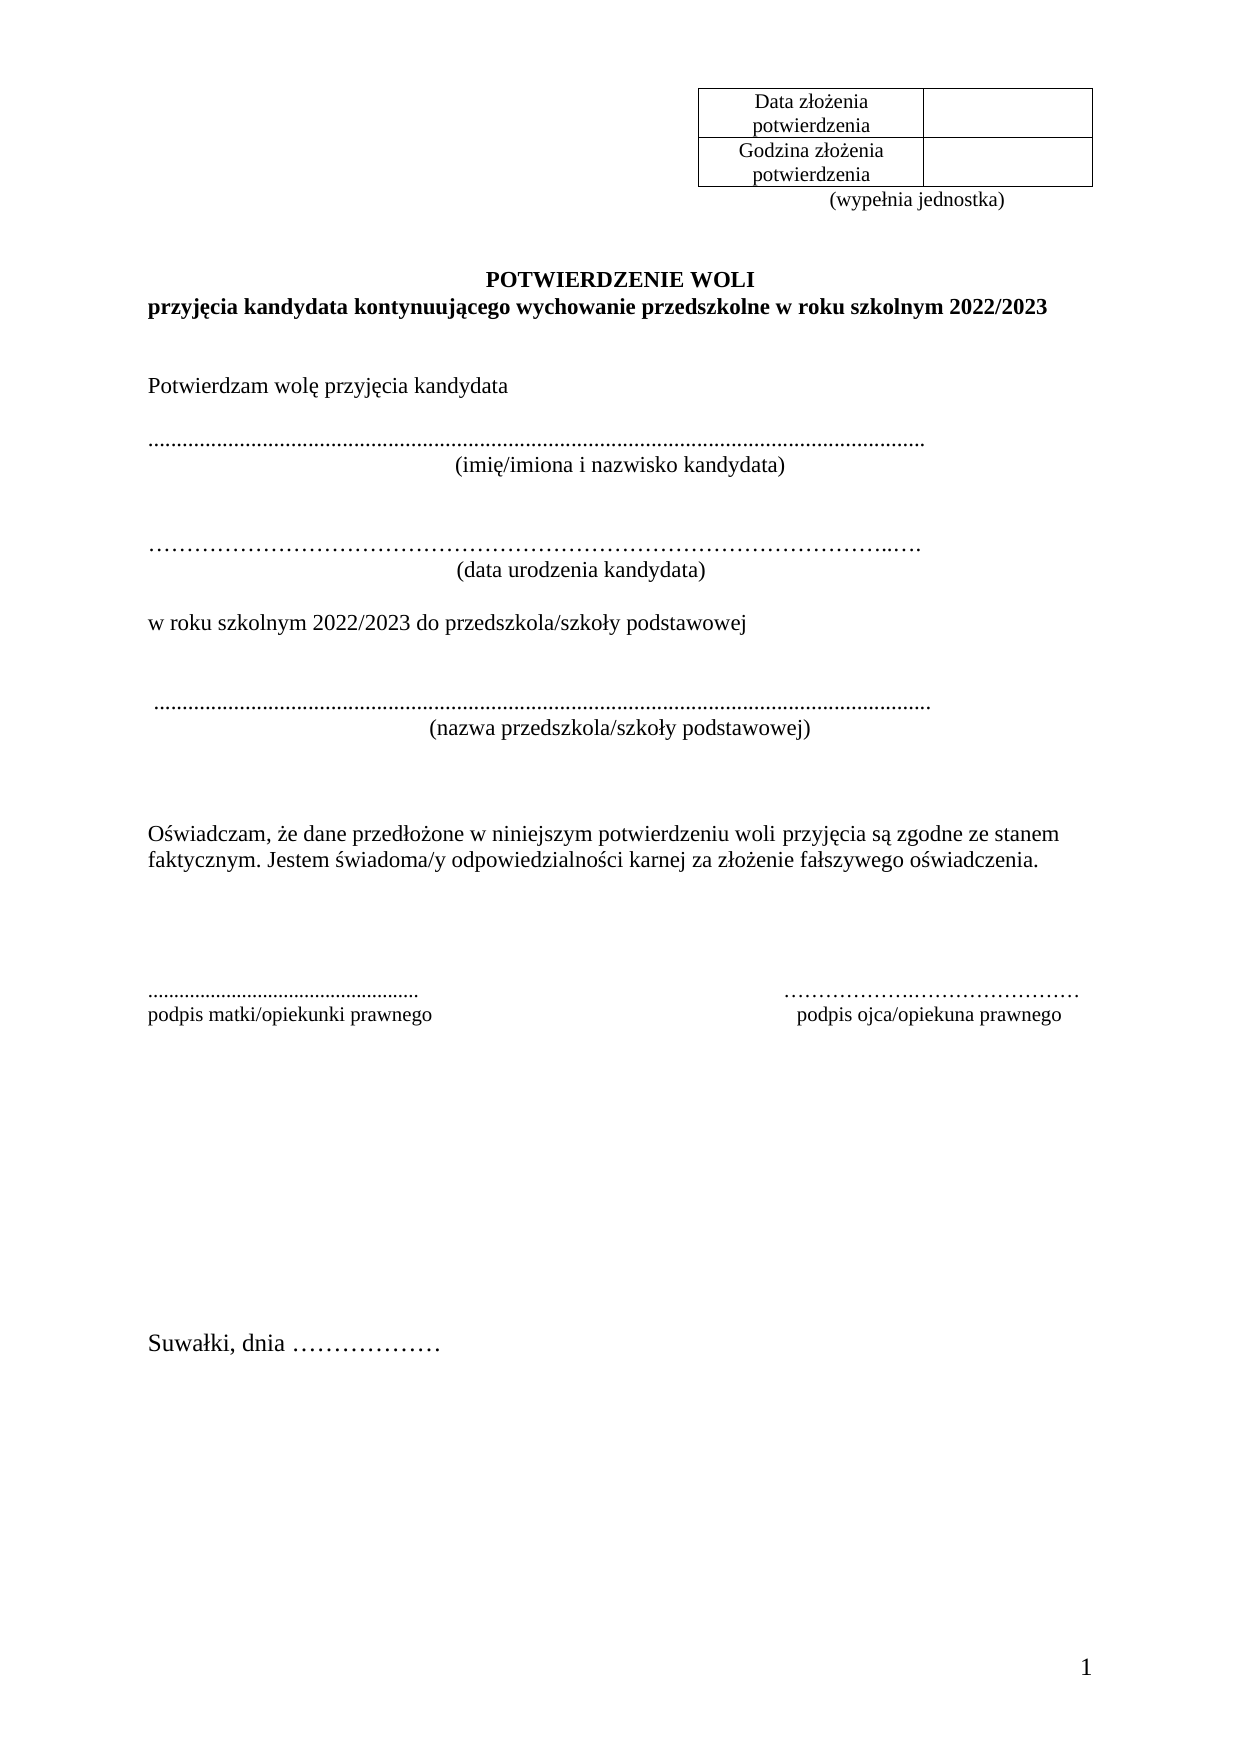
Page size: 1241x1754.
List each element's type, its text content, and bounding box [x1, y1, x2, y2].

text podpis matki/opiekunki prawnego podpis ojca/opiekuna prawnego [148, 1002, 1093, 1026]
table_cell [924, 138, 1092, 186]
text Potwierdzam wolę przyjęcia kandydata [148, 372, 1093, 398]
table_header Data złożenia potwierdzenia [699, 89, 923, 137]
text ........................................................................................................................................ [148, 688, 1093, 714]
text przyjęcia kandydata kontynuującego wychowanie przedszkolne w roku szkolnym 2022/2023 [148, 293, 1093, 319]
text (imię/imiona i nazwisko kandydata) [148, 451, 1093, 477]
table_cell Godzina złożenia potwierdzenia [699, 138, 923, 186]
text ........................................................................................................................................ [148, 424, 1093, 451]
text (wypełnia jednostka) [148, 187, 1093, 211]
text POTWIERDZENIE WOLI [148, 266, 1093, 293]
text ……………………………………………………………………………………..…. [148, 530, 1093, 556]
text .................................................... ……………….…………………… [148, 978, 1093, 1002]
table_header [924, 89, 1092, 137]
text Suwałki, dnia ……………… [148, 1328, 1093, 1357]
text w roku szkolnym 2022/2023 do przedszkola/szkoły podstawowej [148, 609, 1093, 635]
text (data urodzenia kandydata) [148, 556, 1093, 583]
text Oświadczam, że dane przedłożone w niniejszym potwierdzeniu woli przyjęcia są zgodne ze stanem faktycznym. Jestem świadoma/y odpowiedzialności karnej za złożenie fałszywego oświadczenia. [148, 820, 1093, 873]
text (nazwa przedszkola/szkoły podstawowej) [148, 714, 1093, 741]
